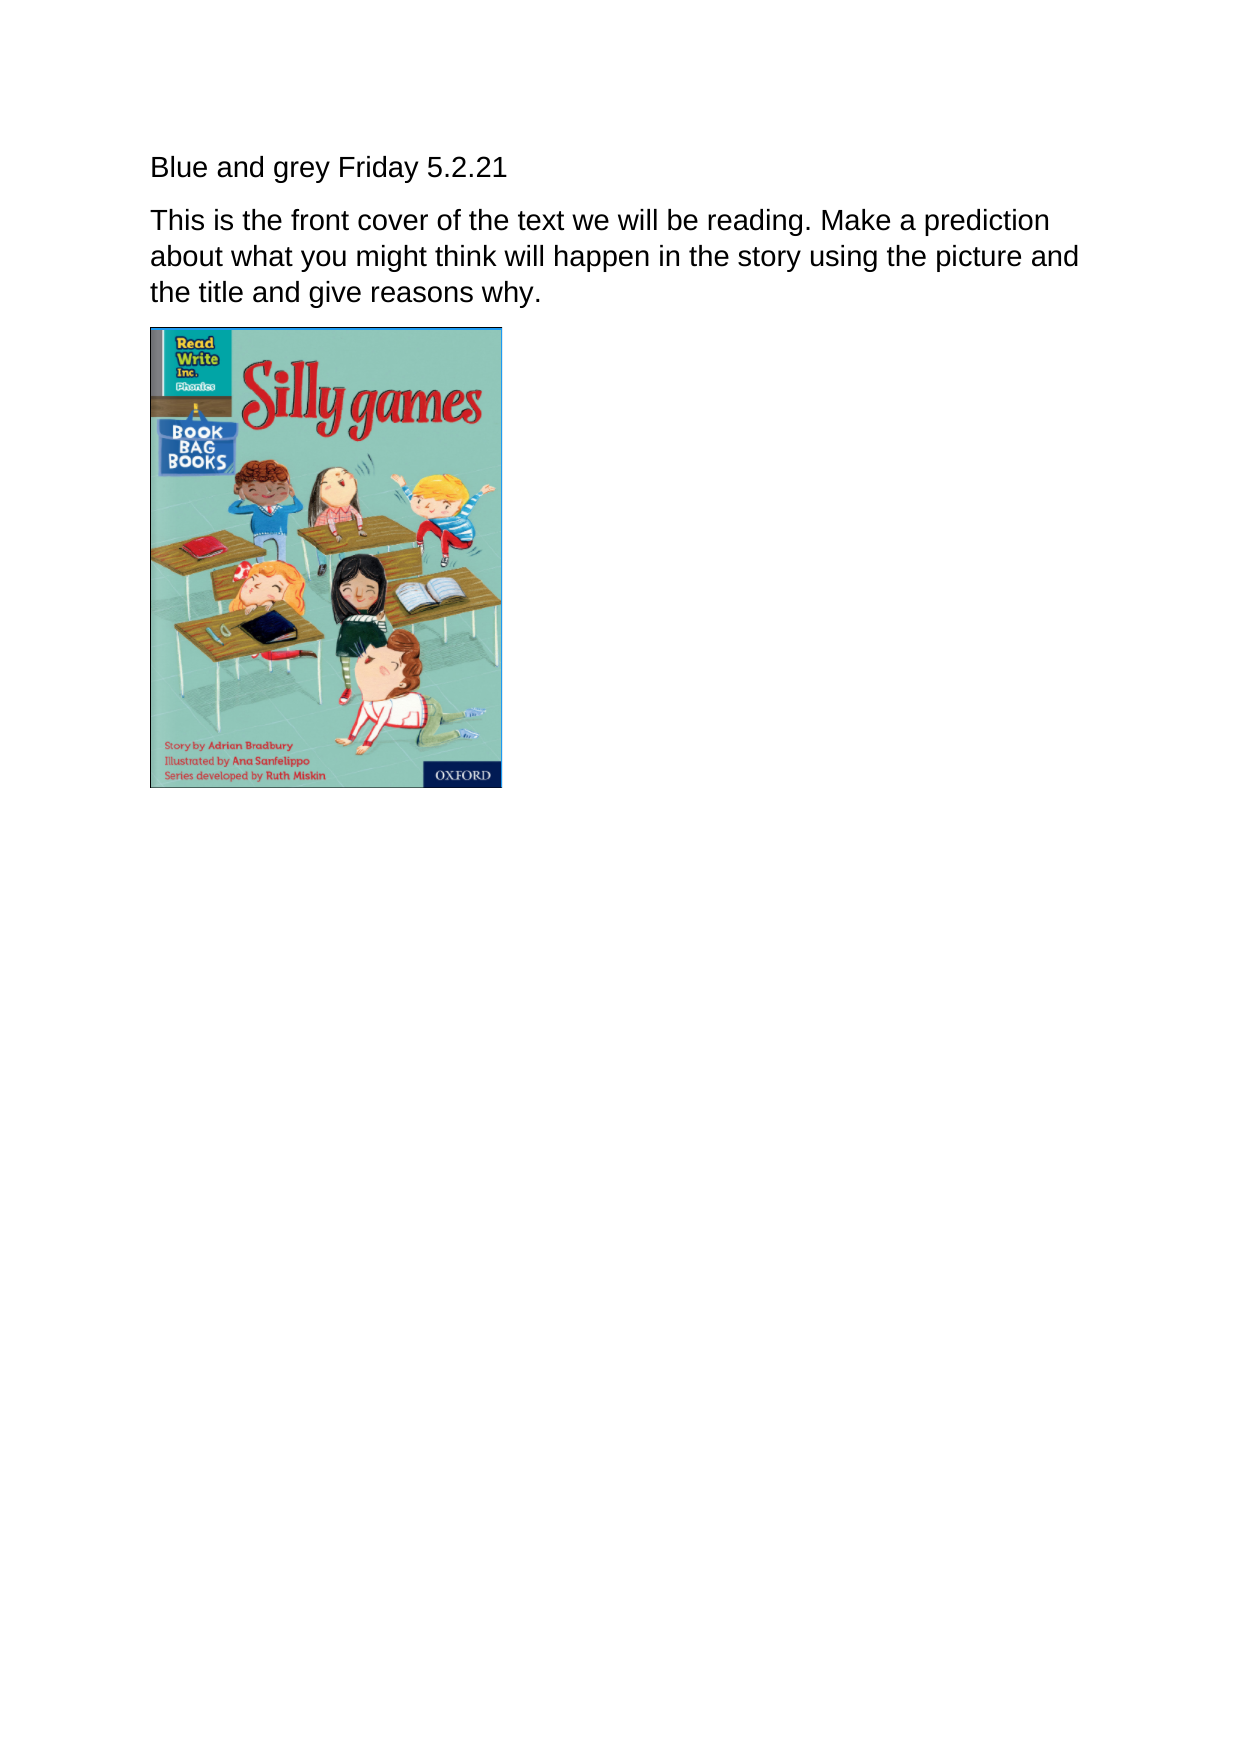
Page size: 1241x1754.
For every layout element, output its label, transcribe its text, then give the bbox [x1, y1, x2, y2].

picture [150, 327, 503, 788]
text This is the front cover of the text we will be reading. Make a prediction about what you might think will happen in the story using the picture and the title and give reasons why. [150, 203, 1090, 309]
text Blue and grey Friday 5.2.21 [150, 150, 1090, 183]
